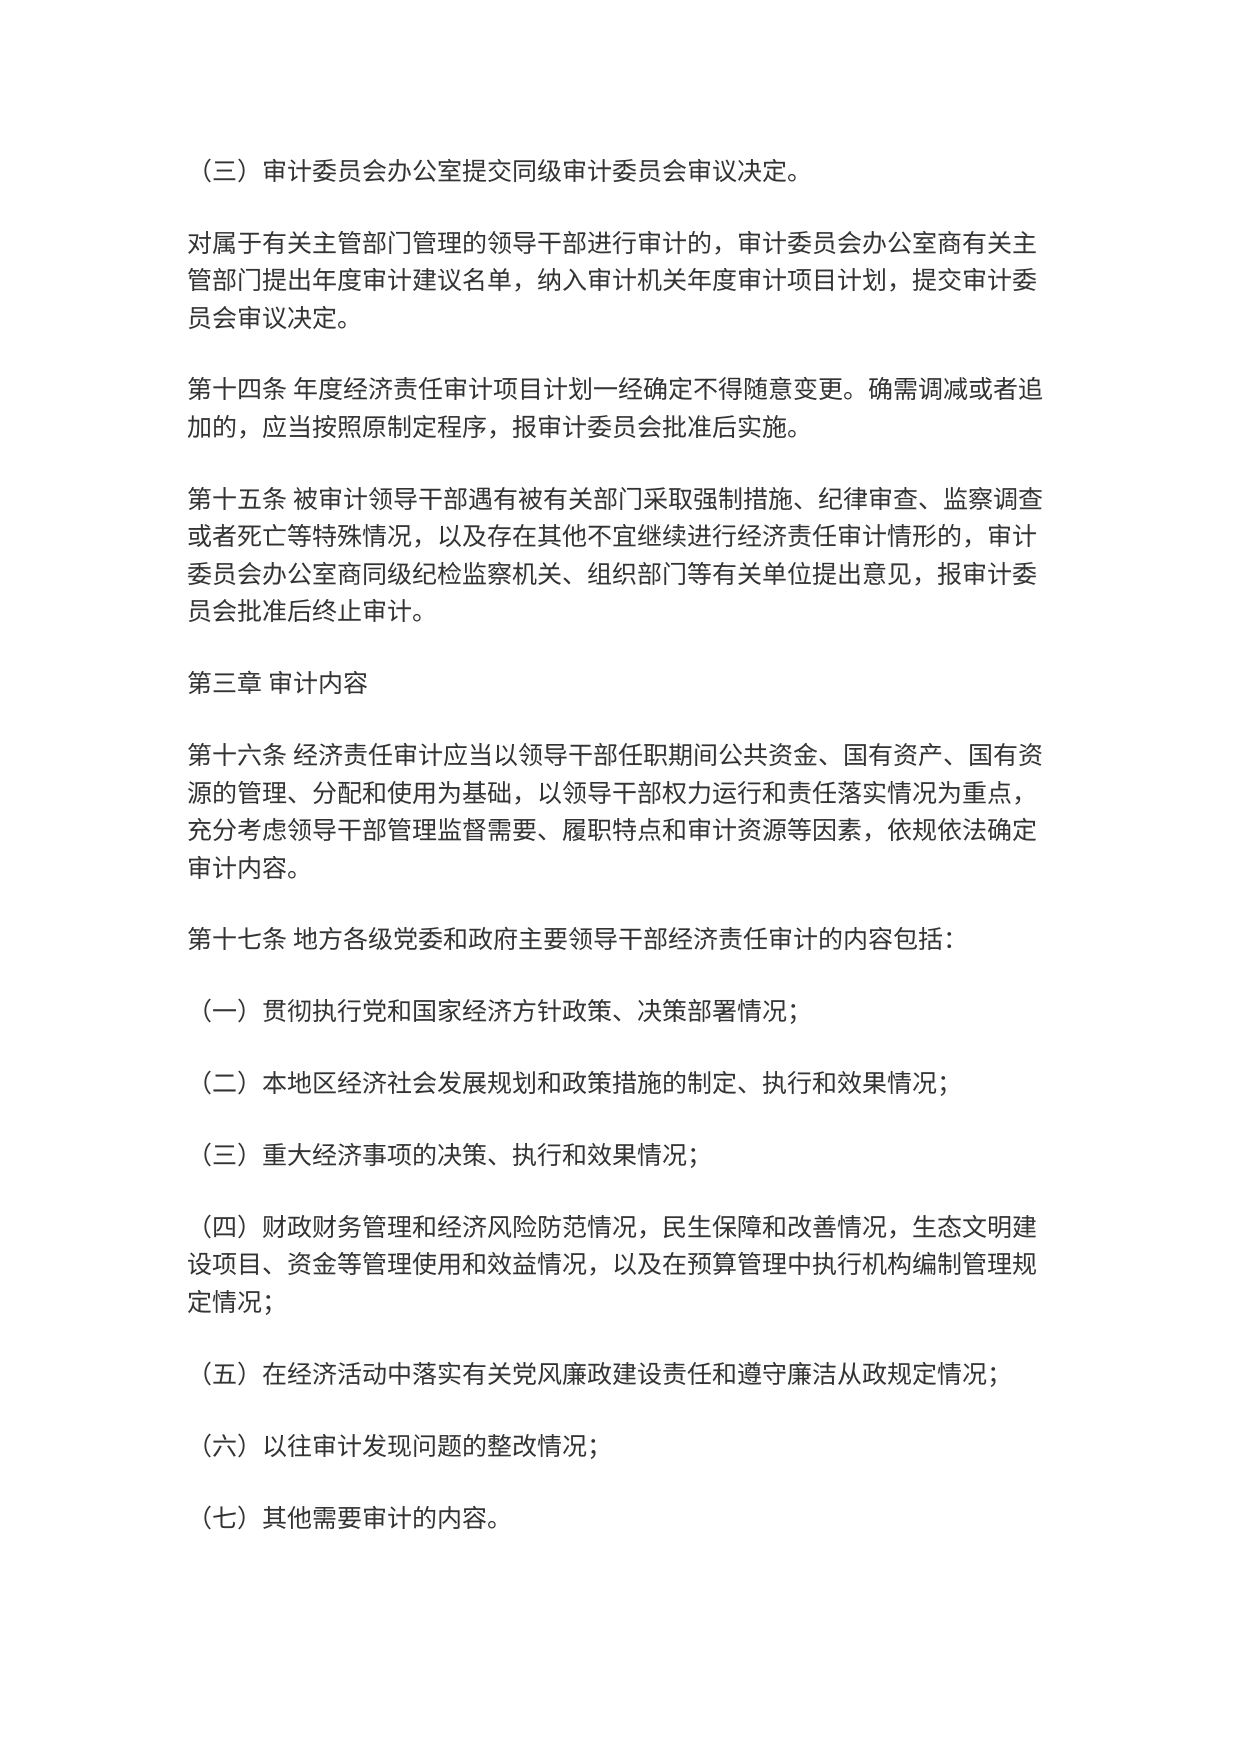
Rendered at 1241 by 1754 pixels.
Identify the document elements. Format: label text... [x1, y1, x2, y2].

text （四）财政财务管理和经济风险防范情况，民生保障和改善情况，生态文明建设项目、资金等管理使用和效益情况，以及在预算管理中执行机构编制管理规定情况； [187, 1206, 1053, 1319]
text 对属于有关主管部门管理的领导干部进行审计的，审计委员会办公室商有关主管部门提出年度审计建议名单，纳入审计机关年度审计项目计划，提交审计委员会审议决定。 [187, 222, 1053, 334]
text （七）其他需要审计的内容。 [187, 1497, 1053, 1534]
text 第十六条 经济责任审计应当以领导干部任职期间公共资金、国有资产、国有资源的管理、分配和使用为基础，以领导干部权力运行和责任落实情况为重点，充分考虑领导干部管理监督需要、履职特点和审计资源等因素，依规依法确定审计内容。 [187, 734, 1053, 884]
text （三）重大经济事项的决策、执行和效果情况； [187, 1134, 1053, 1172]
text 第十七条 地方各级党委和政府主要领导干部经济责任审计的内容包括： [187, 919, 1053, 956]
text 第十四条 年度经济责任审计项目计划一经确定不得随意变更。确需调减或者追加的，应当按照原制定程序，报审计委员会批准后实施。 [187, 369, 1053, 444]
text （五）在经济活动中落实有关党风廉政建设责任和遵守廉洁从政规定情况； [187, 1353, 1053, 1391]
text （二）本地区经济社会发展规划和政策措施的制定、执行和效果情况； [187, 1062, 1053, 1100]
text 第三章 审计内容 [187, 662, 1053, 700]
text （一）贯彻执行党和国家经济方针政策、决策部署情况； [187, 991, 1053, 1028]
text （六）以往审计发现问题的整改情况； [187, 1425, 1053, 1462]
text （三）审计委员会办公室提交同级审计委员会审议决定。 [187, 150, 1053, 187]
text 第十五条 被审计领导干部遇有被有关部门采取强制措施、纪律审查、监察调查或者死亡等特殊情况，以及存在其他不宜继续进行经济责任审计情形的，审计委员会办公室商同级纪检监察机关、组织部门等有关单位提出意见，报审计委员会批准后终止审计。 [187, 478, 1053, 628]
